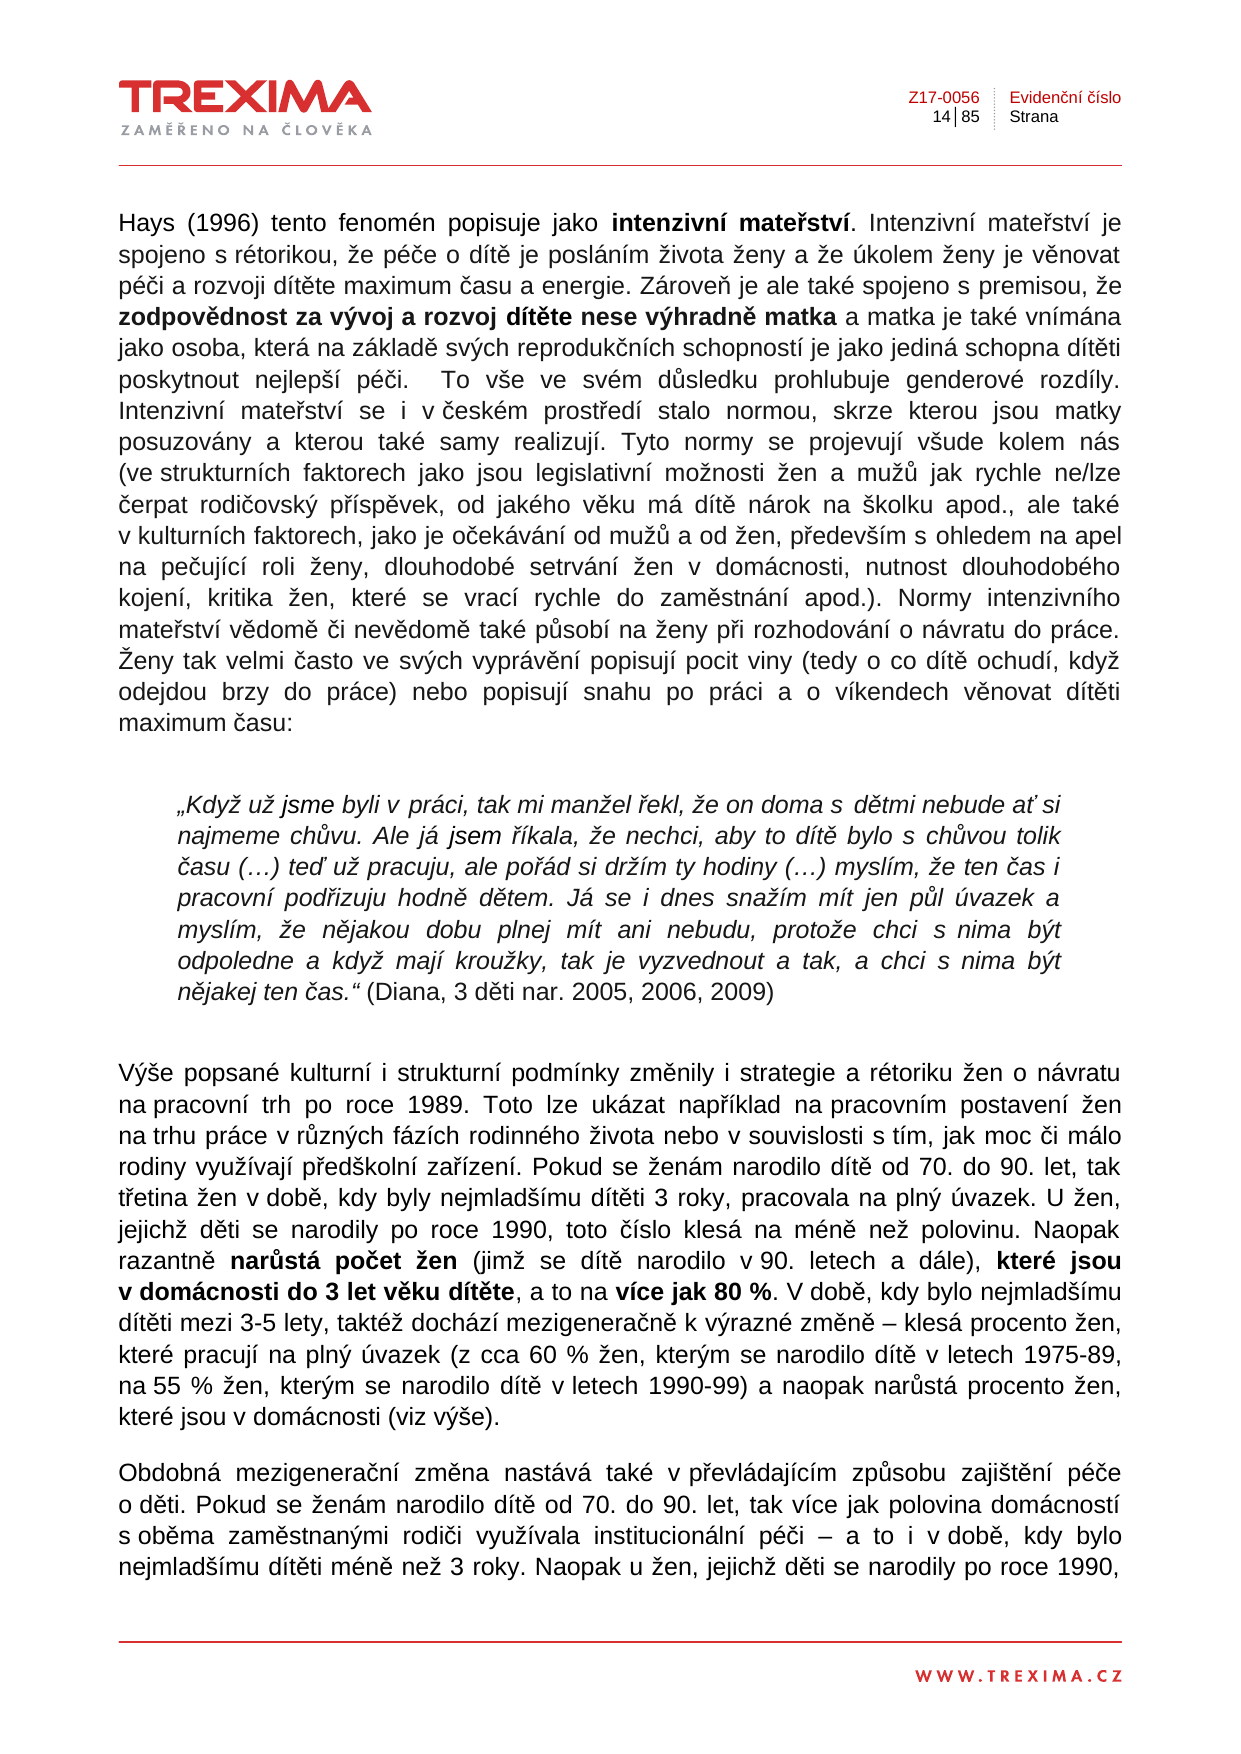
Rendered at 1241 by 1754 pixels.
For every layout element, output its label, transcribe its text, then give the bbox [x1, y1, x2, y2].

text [118, 1457, 1122, 1582]
text „Když už jsme byli v práci, tak mi manžel řekl, že on doma s dětmi nebude ať si najmeme chůvu. Ale já jsem říkala, že nechci, aby to dítě bylo s chůvou tolik času (…) teď už pracuju, ale pořád si držím ty hodiny (…) myslím, že ten čas i pracovní podřizuju hodně dětem. Já se i dnes snažím mít jen půl úvazek a myslím, že nějakou dobu plnej mít ani nebudu, protože chci s nima být odpoledne a když mají kroužky, tak je vyzvednout a tak, a chci s nima být nějakej ten čas.“ (Diana, 3 děti nar. 2005, 2006, 2009) [177, 788, 1063, 1007]
text Hays (1996) tento fenomén popisuje jako intenzivní mateřství. Intenzivní mateřství je spojeno s rétorikou, že péče o dítě je posláním života ženy a že úkolem ženy je věnovat péči a rozvoji dítěte maximum času a energie. Zároveň je ale také spojeno s premisou, že zodpovědnost za vývoj a rozvoj dítěte nese výhradně matka a matka je také vnímána jako osoba, která na základě svých reprodukčních schopností je jako jediná schopna dítěti poskytnout nejlepší péči. To vše ve svém důsledku prohlubuje genderové rozdíly. Intenzivní mateřství se i v českém prostředí stalo normou, skrze kterou jsou matky posuzovány a kterou také samy realizují. Tyto normy se projevují všude kolem nás (ve strukturních faktorech jako jsou legislativní možnosti žen a mužů jak rychle ne/lze čerpat rodičovský příspěvek, od jakého věku má dítě nárok na školku apod., ale také v kulturních faktorech, jako je očekávání od mužů a od žen, především s ohledem na apel na pečující roli ženy, dlouhodobé setrvání žen v domácnosti, nutnost dlouhodobého kojení, kritika žen, které se vrací rychle do zaměstnání apod.). Normy intenzivního mateřství vědomě či nevědomě také působí na ženy při rozhodování o návratu do práce. Ženy tak velmi často ve svých vyprávění popisují pocit viny (tedy o co dítě ochudí, když odejdou brzy do práce) nebo popisují snahu po práci a o víkendech věnovat dítěti maximum času: [118, 207, 1122, 738]
text Výše popsané kulturní i strukturní podmínky změnily i strategie a rétoriku žen o návratu na pracovní trh po roce 1989. Toto lze ukázat například na pracovním postavení žen na trhu práce v různých fázích rodinného života nebo v souvislosti s tím, jak moc či málo rodiny využívají předškolní zařízení. Pokud se ženám narodilo dítě od 70. do 90. let, tak třetina žen v době, kdy byly nejmladšímu dítěti 3 roky, pracovala na plný úvazek. U žen, jejichž děti se narodily po roce 1990, toto číslo klesá na méně než polovinu. Naopak razantně narůstá počet žen (jimž se dítě narodilo v 90. letech a dále), které jsou v domácnosti do 3 let věku dítěte, a to na více jak 80 %. V době, kdy bylo nejmladšímu dítěti mezi 3-5 lety, taktéž dochází mezigeneračně k výrazné změně – klesá procento žen, které pracují na plný úvazek (z cca 60 % žen, kterým se narodilo dítě v letech 1975-89, na 55 % žen, kterým se narodilo dítě v letech 1990-99) a naopak narůstá procento žen, které jsou v domácnosti (viz výše). [118, 1057, 1122, 1432]
